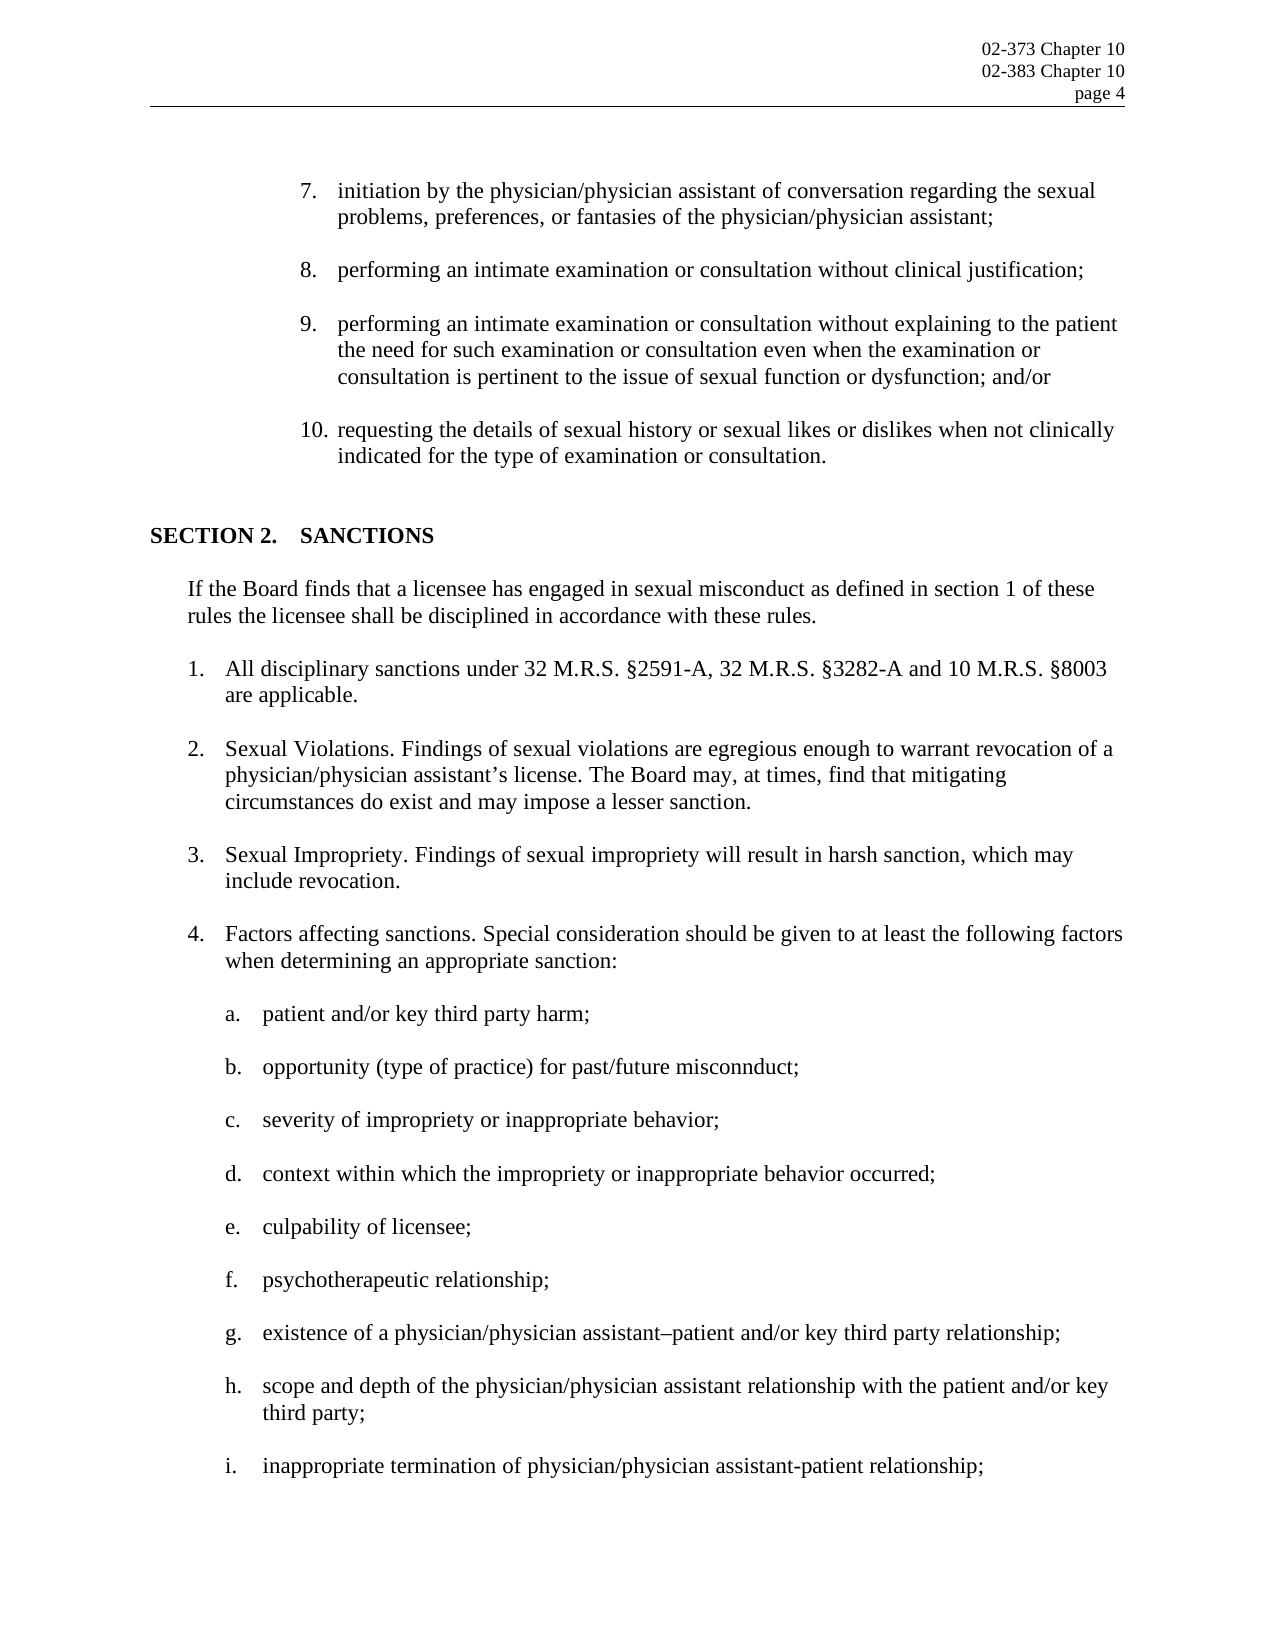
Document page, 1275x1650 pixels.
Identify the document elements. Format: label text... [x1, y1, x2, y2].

list requesting the details of sexual history or sexual likes or dislikes when not clinically indicated for the type of examination or consultation. [300, 416, 1125, 469]
list existence of a physician/physician assistant–patient and/or key third party relationship; [225, 1319, 1125, 1345]
list inappropriate termination of physician/physician assistant-patient relationship; [225, 1452, 1125, 1478]
list culpability of licensee; [225, 1212, 1125, 1239]
list scope and depth of the physician/physician assistant relationship with the patient and/or key third party; [225, 1372, 1125, 1425]
list performing an intimate examination or consultation without explaining to the patient the need for such examination or consultation even when the examination or consultation is pertinent to the issue of sexual function or dysfunction; and/or [300, 309, 1125, 389]
list All disciplinary sanctions under 32 M.R.S. §2591-A, 32 M.R.S. §3282-A and 10 M.R.S. §8003 are applicable. [187, 655, 1125, 708]
list severity of impropriety or inappropriate behavior; [225, 1106, 1125, 1133]
list performing an intimate examination or consultation without clinical justification; [300, 256, 1125, 283]
text SECTION 2. SANCTIONS [150, 522, 1125, 548]
list Factors affecting sanctions. Special consideration should be given to at least the following factors when determining an appropriate sanction: [187, 920, 1125, 973]
list initiation by the physician/physician assistant of conversation regarding the sexual problems, preferences, or fantasies of the physician/physician assistant; [300, 177, 1125, 230]
list patient and/or key third party harm; [225, 1000, 1125, 1027]
list context within which the impropriety or inappropriate behavior occurred; [225, 1159, 1125, 1186]
list Sexual Violations. Findings of sexual violations are egregious enough to warrant revocation of a physician/physician assistant’s license. The Board may, at times, find that mitigating circumstances do exist and may impose a lesser sanction. [187, 734, 1125, 814]
list psychotherapeutic relationship; [225, 1266, 1125, 1292]
list opportunity (type of practice) for past/future misconnduct; [225, 1053, 1125, 1080]
list Sexual Impropriety. Findings of sexual impropriety will result in harsh sanction, which may include revocation. [187, 841, 1125, 894]
text If the Board finds that a licensee has engaged in sexual misconduct as defined in section 1 of these rules the licensee shall be disciplined in accordance with these rules. [187, 575, 1125, 628]
